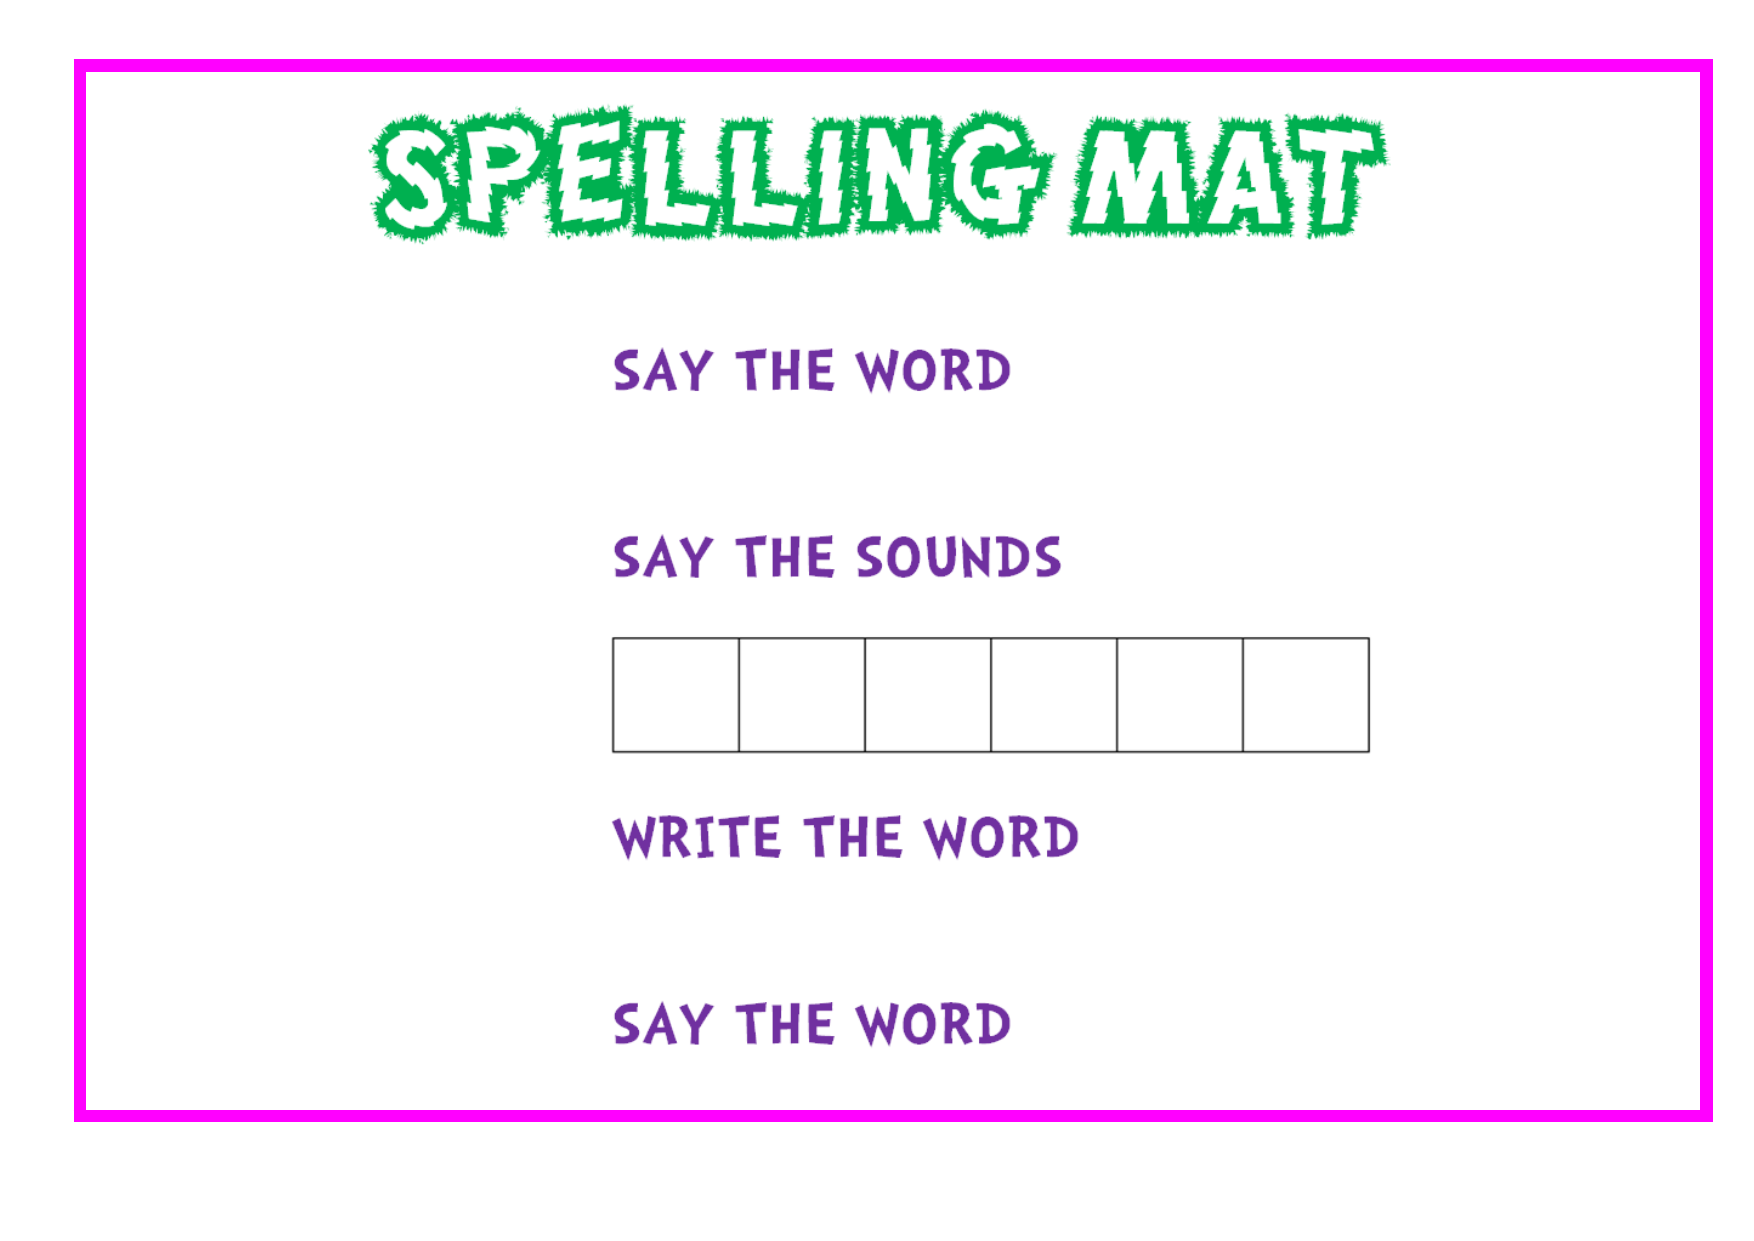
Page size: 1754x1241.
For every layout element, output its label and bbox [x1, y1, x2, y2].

picture [316, 100, 1459, 1058]
table_header [86, 72, 1700, 1110]
